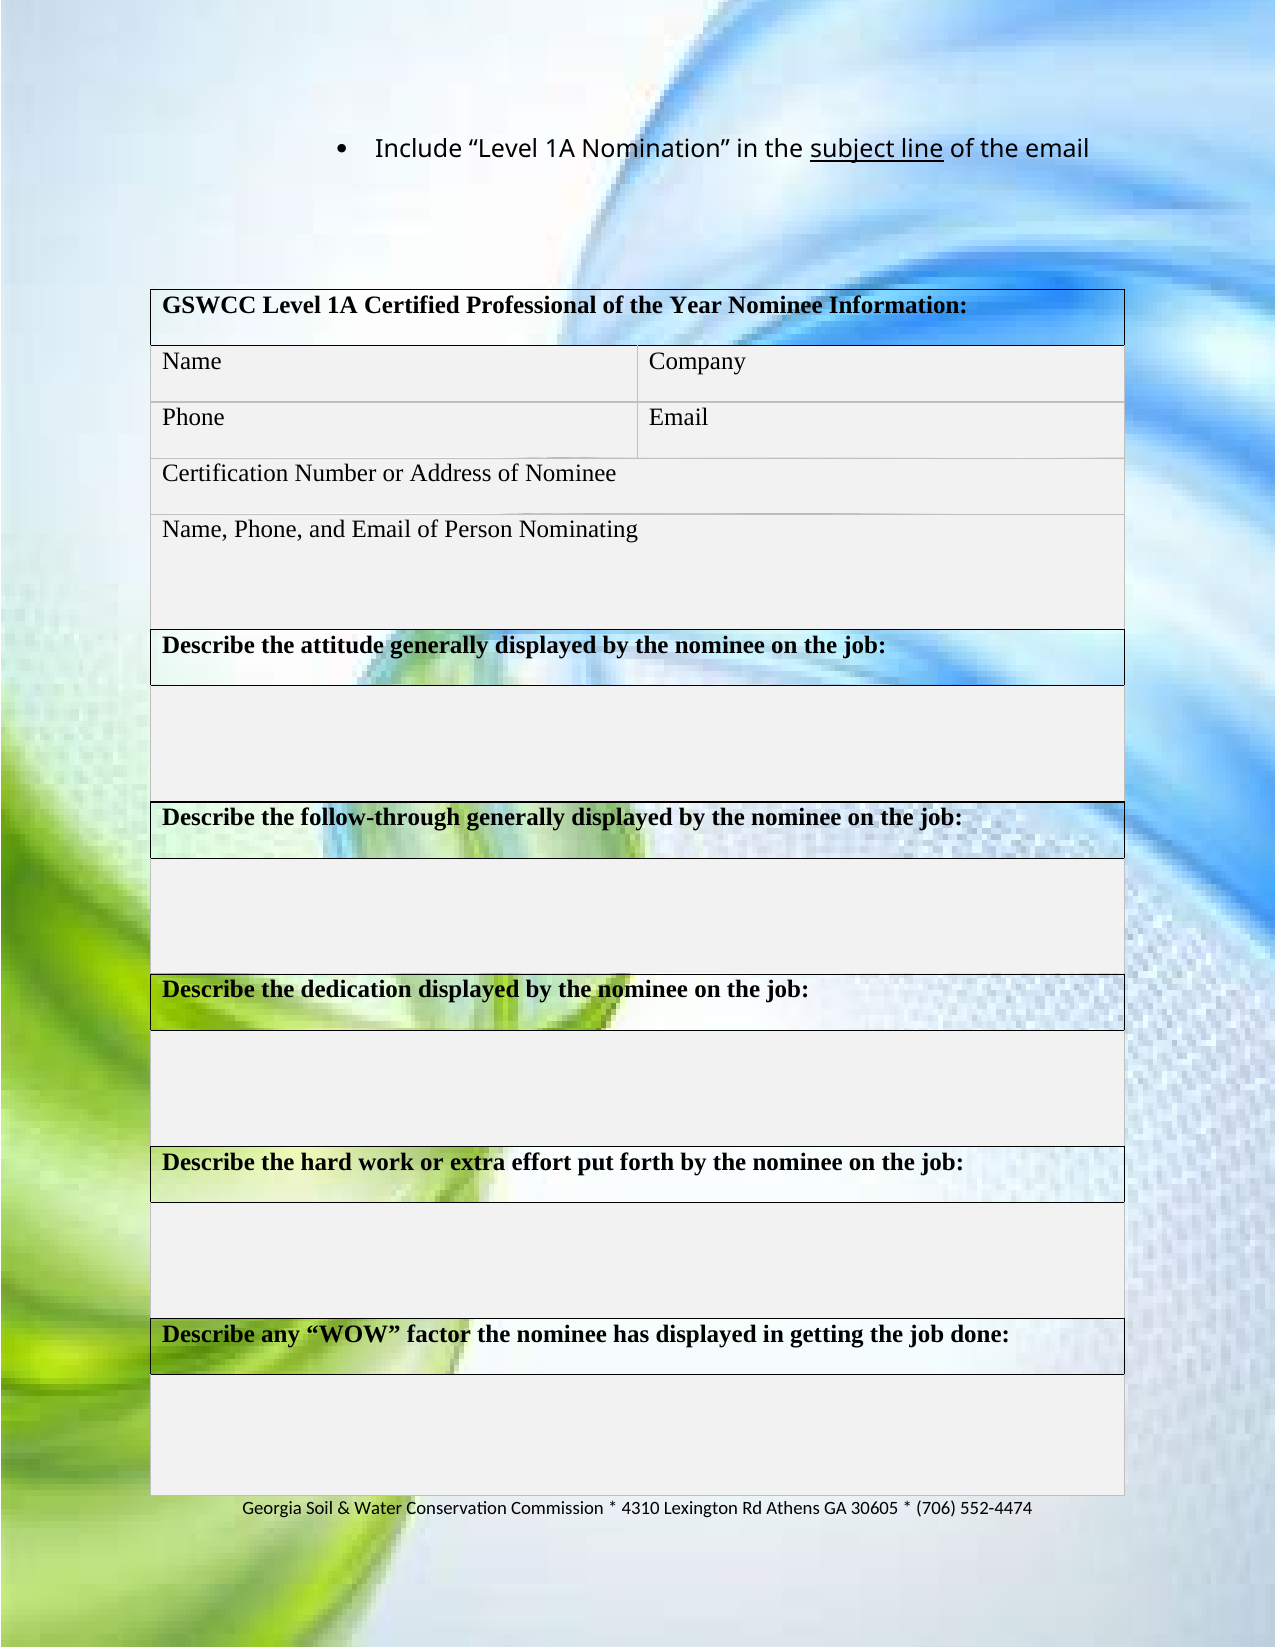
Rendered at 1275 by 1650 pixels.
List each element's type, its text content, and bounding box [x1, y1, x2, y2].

picture [1, 0, 1275, 1647]
table_cell Describe any “WOW” factor the nominee has displayed in getting the job done: [151, 1319, 1124, 1374]
table_cell Describe the attitude generally displayed by the nominee on the job: [151, 630, 1124, 685]
table_cell Describe the dedication displayed by the nominee on the job: [151, 975, 1124, 1029]
table_cell Company [638, 346, 1124, 401]
table_cell [151, 1375, 1124, 1495]
table_header GSWCC Level 1A Certified Professional of the Year Nominee Information: [151, 290, 1124, 345]
table_cell [151, 1203, 1124, 1318]
table_cell Describe the follow-through generally displayed by the nominee on the job: [151, 803, 1124, 857]
table_cell Certification Number or Address of Nominee [151, 459, 1124, 513]
table_cell [151, 859, 1124, 973]
table_cell Name [151, 346, 637, 401]
list Include “Level 1A Nomination” in the subject line of the email [337, 131, 1125, 165]
table_cell [151, 1031, 1124, 1146]
table_cell [151, 686, 1124, 801]
table_cell Email [638, 403, 1124, 457]
table_cell Name, Phone, and Email of Person Nominating [151, 515, 1124, 629]
table_cell Describe the hard work or extra effort put forth by the nominee on the job: [151, 1147, 1124, 1202]
table_cell Phone [151, 403, 637, 457]
